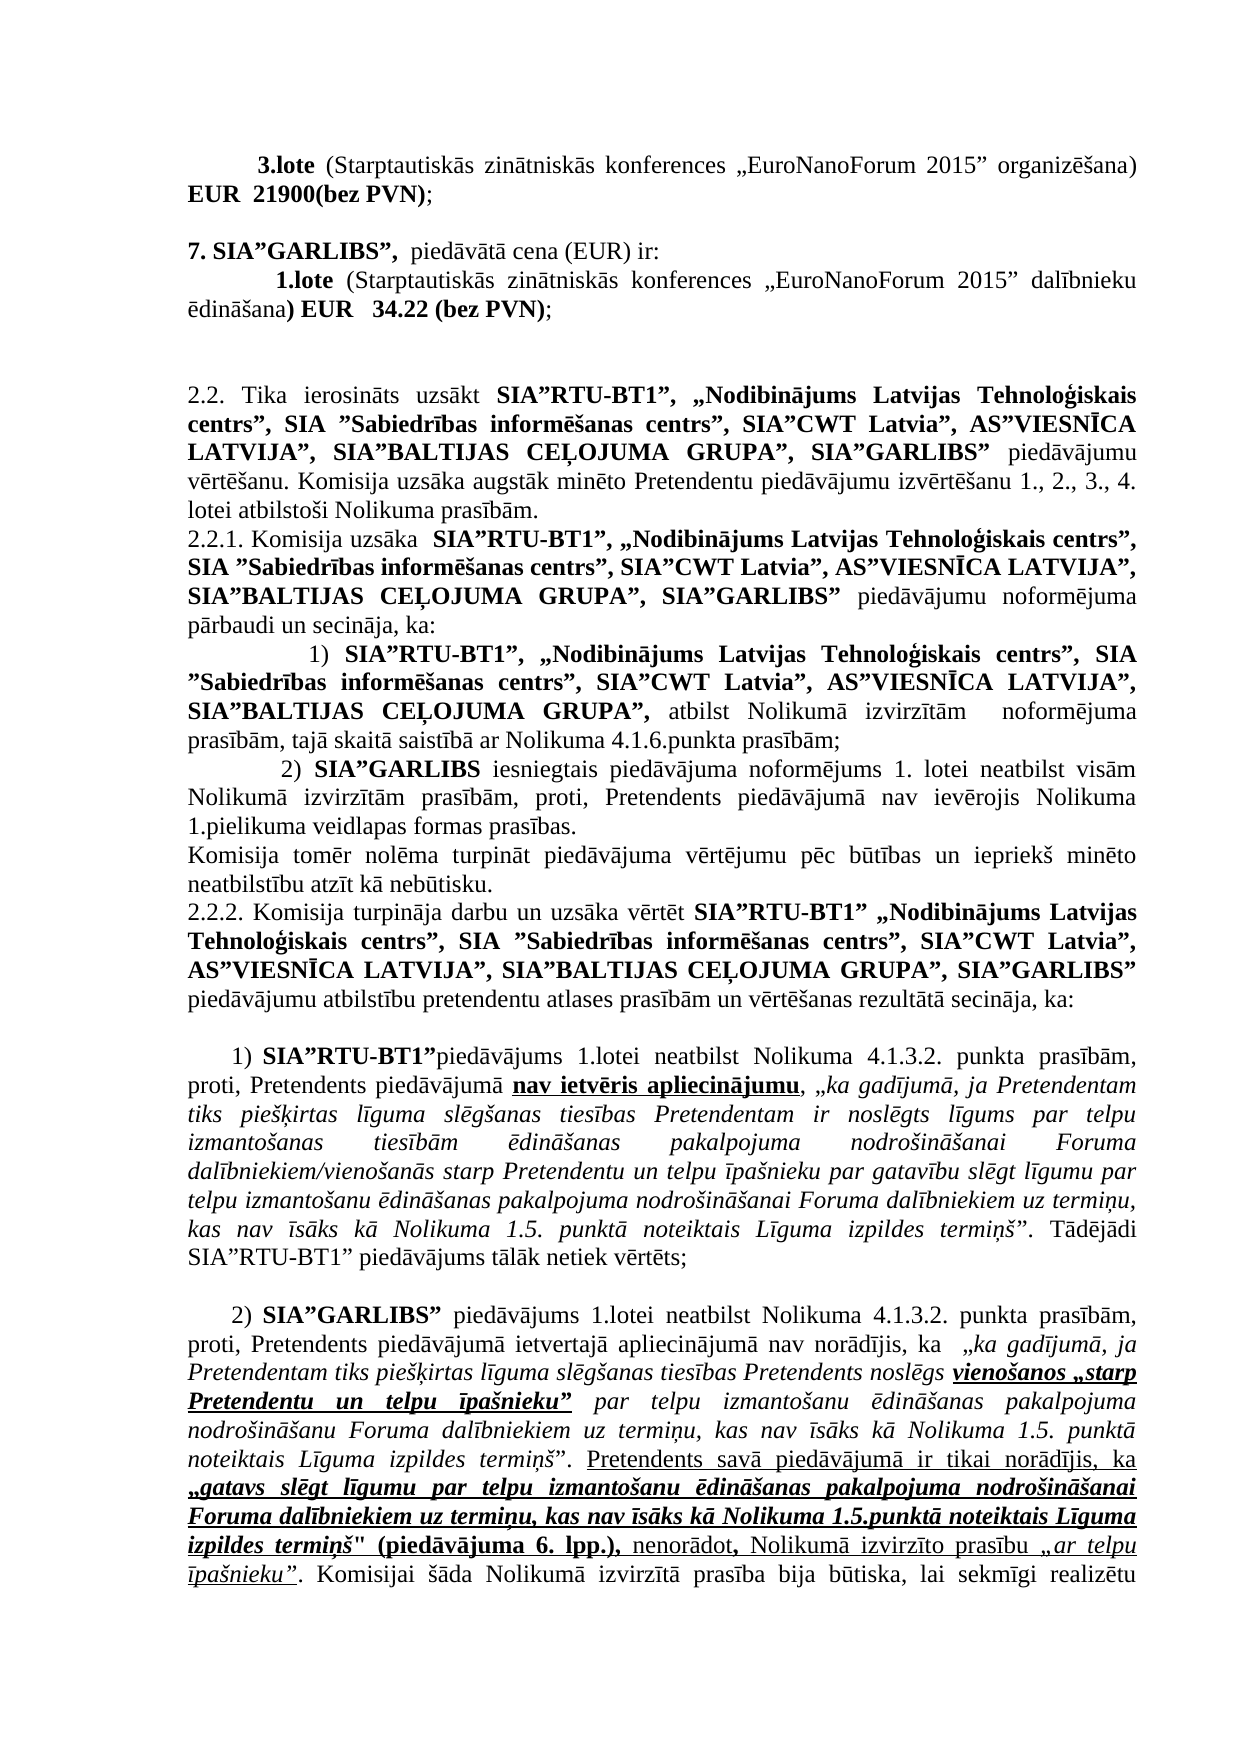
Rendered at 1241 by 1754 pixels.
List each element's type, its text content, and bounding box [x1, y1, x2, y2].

text 3.lote (Starptautiskās zinātniskās konferences „EuroNanoForum 2015” organizēšana) EUR 21900(bez PVN); [187, 150, 1137, 207]
text 2.2. Tika ierosināts uzsākt SIA”RTU-BT1”, „Nodibinājums Latvijas Tehnoloģiskais centrs”, SIA ”Sabiedrības informēšanas centrs”, SIA”CWT Latvia”, AS”VIESNĪCA LATVIJA”, SIA”BALTIJAS CEĻOJUMA GRUPA”, SIA”GARLIBS” piedāvājumu vērtēšanu. Komisija uzsāka augstāk minēto Pretendentu piedāvājumu izvērtēšanu 1., 2., 3., 4. lotei atbilstoši Nolikuma prasībām. [187, 380, 1137, 524]
text 2) SIA”GARLIBS iesniegtais piedāvājuma noformējums 1. lotei neatbilst visām Nolikumā izvirzītām prasībām, proti, Pretendents piedāvājumā nav ievērojis Nolikuma 1.pielikuma veidlapas formas prasības. [187, 754, 1137, 840]
list SIA”RTU-BT1”piedāvājums 1.lotei neatbilst Nolikuma 4.1.3.2. punkta prasībām, proti, Pretendents piedāvājumā nav ietvēris apliecinājumu, „ka gadījumā, ja Pretendentam tiks piešķirtas līguma slēgšanas tiesības Pretendentam ir noslēgts līgums par telpu izmantošanas tiesībām ēdināšanas pakalpojuma nodrošināšanai Foruma dalībniekiem/vienošanās starp Pretendentu un telpu īpašnieku par gatavību slēgt līgumu par telpu izmantošanu ēdināšanas pakalpojuma nodrošināšanai Foruma dalībniekiem uz termiņu, kas nav īsāks kā Nolikuma 1.5. punktā noteiktais Līguma izpildes termiņš”. Tādējādi SIA”RTU-BT1” piedāvājums tālāk netiek vērtēts; [187, 1041, 1137, 1271]
text 7. SIA”GARLIBS”, piedāvātā cena (EUR) ir: [187, 236, 1137, 265]
text 2.2.2. Komisija turpināja darbu un uzsāka vērtēt SIA”RTU-BT1” „Nodibinājums Latvijas Tehnoloģiskais centrs”, SIA ”Sabiedrības informēšanas centrs”, SIA”CWT Latvia”, AS”VIESNĪCA LATVIJA”, SIA”BALTIJAS CEĻOJUMA GRUPA”, SIA”GARLIBS” piedāvājumu atbilstību pretendentu atlases prasībām un vērtēšanas rezultātā secināja, ka: [187, 897, 1137, 1012]
text 1.lote (Starptautiskās zinātniskās konferences „EuroNanoForum 2015” dalībnieku ēdināšana) EUR 34.22 (bez PVN); [187, 265, 1137, 322]
text 2.2.1. Komisija uzsāka SIA”RTU-BT1”, „Nodibinājums Latvijas Tehnoloģiskais centrs”, SIA ”Sabiedrības informēšanas centrs”, SIA”CWT Latvia”, AS”VIESNĪCA LATVIJA”, SIA”BALTIJAS CEĻOJUMA GRUPA”, SIA”GARLIBS” piedāvājumu noformējuma pārbaudi un secināja, ka: [187, 524, 1137, 639]
text Komisija tomēr nolēma turpināt piedāvājuma vērtējumu pēc būtības un iepriekš minēto neatbilstību atzīt kā nebūtisku. [187, 840, 1137, 897]
text 1) SIA”RTU-BT1”, „Nodibinājums Latvijas Tehnoloģiskais centrs”, SIA ”Sabiedrības informēšanas centrs”, SIA”CWT Latvia”, AS”VIESNĪCA LATVIJA”, SIA”BALTIJAS CEĻOJUMA GRUPA”, atbilst Nolikumā izvirzītām noformējuma prasībām, tajā skaitā saistībā ar Nolikuma 4.1.6.punkta prasībām; [187, 639, 1137, 754]
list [187, 1556, 1137, 1587]
